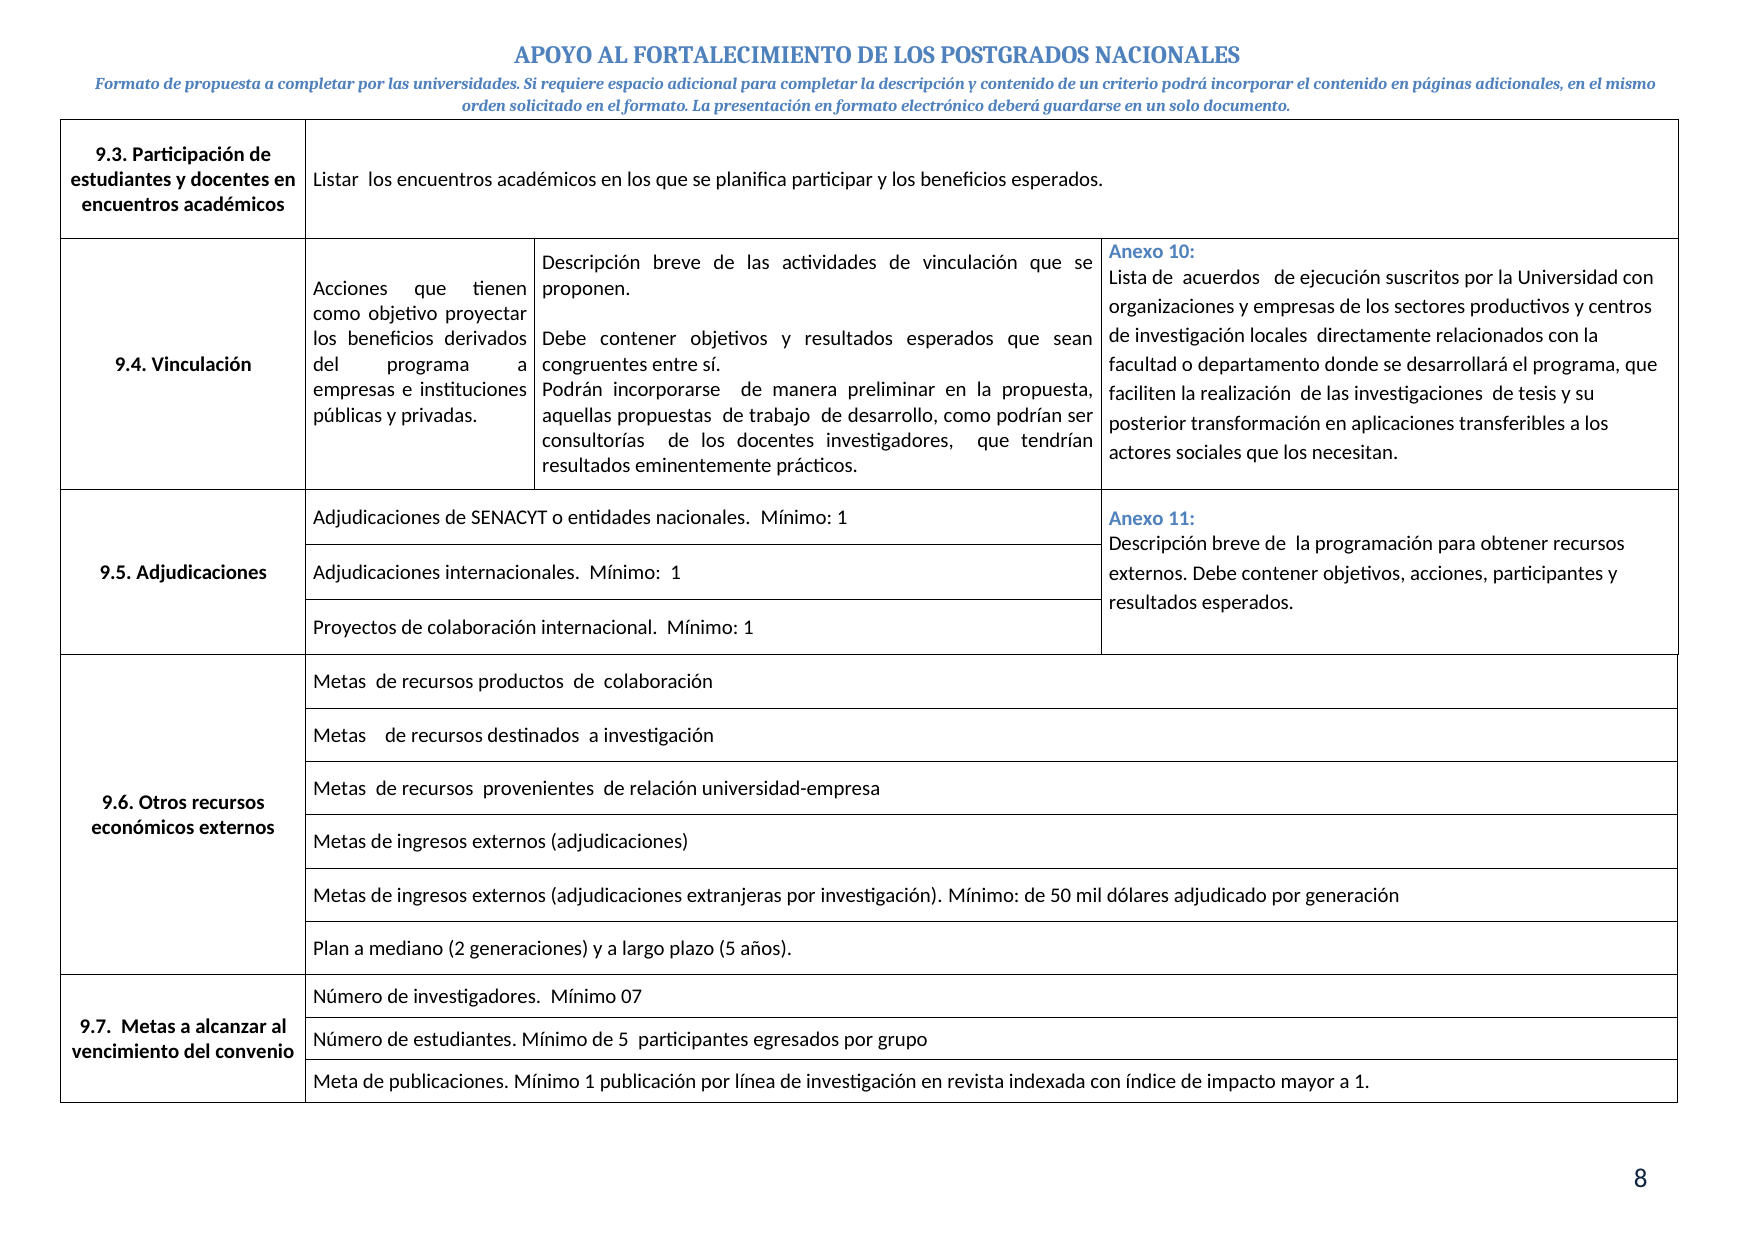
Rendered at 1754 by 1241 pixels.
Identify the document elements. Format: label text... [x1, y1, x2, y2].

table_cell Metas de recursos productos de colaboración [306, 655, 1677, 707]
table_cell 9.6. Otros recursos económicos externos [61, 655, 305, 974]
table_cell 9.3. Participación de estudiantes y docentes en encuentros académicos [61, 120, 305, 237]
table_cell Anexo 11: Descripción breve de la programación para obtener recursos externos. Debe contener objetivos, acciones, participantes y resultados esperados. [1102, 490, 1678, 654]
table_cell Metas de ingresos externos (adjudicaciones extranjeras por investigación). Mínimo: de 50 mil dólares adjudicado por generación [306, 869, 1677, 921]
table_cell Adjudicaciones de SENACYT o entidades nacionales. Mínimo: 1 [306, 490, 1101, 544]
table_cell Adjudicaciones internacionales. Mínimo: 1 [306, 545, 1101, 599]
table_cell 9.5. Adjudicaciones [61, 490, 305, 654]
table_cell Acciones que tienen como objetivo proyectar los beneficios derivados del programa a empresas e instituciones públicas y privadas. [306, 239, 534, 489]
table_cell Metas de recursos destinados a investigación [306, 709, 1677, 761]
table_cell Anexo 10: Lista de acuerdos de ejecución suscritos por la Universidad con organizaciones y empresas de los sectores productivos y centros de investigación locales directamente relacionados con la facultad o departamento donde se desarrollará el programa, que faciliten la realización de las investigaciones de tesis y su posterior transformación en aplicaciones transferibles a los actores sociales que los necesitan. [1102, 239, 1678, 489]
table_cell 9.7. Metas a alcanzar al vencimiento del convenio [61, 975, 305, 1102]
table_cell Meta de publicaciones. Mínimo 1 publicación por línea de investigación en revista indexada con índice de impacto mayor a 1. [306, 1060, 1677, 1102]
table_cell Número de estudiantes. Mínimo de 5 participantes egresados por grupo [306, 1018, 1677, 1059]
table_cell Plan a mediano (2 generaciones) y a largo plazo (5 años). [306, 922, 1677, 974]
table_cell Proyectos de colaboración internacional. Mínimo: 1 [306, 600, 1101, 654]
table_cell Número de investigadores. Mínimo 07 [306, 975, 1677, 1017]
table_cell Metas de ingresos externos (adjudicaciones) [306, 815, 1677, 867]
table_cell Listar los encuentros académicos en los que se planifica participar y los beneficios esperados. [306, 120, 1678, 237]
table_cell Metas de recursos provenientes de relación universidad-empresa [306, 762, 1677, 814]
table_cell 9.4. Vinculación [61, 239, 305, 489]
table_cell Descripción breve de las actividades de vinculación que se proponen. Debe contener objetivos y resultados esperados que sean congruentes entre sí. Podrán incorporarse de manera preliminar en la propuesta, aquellas propuestas de trabajo de desarrollo, como podrían ser consultorías de los docentes investigadores, que tendrían resultados eminentemente prácticos. [535, 239, 1101, 489]
